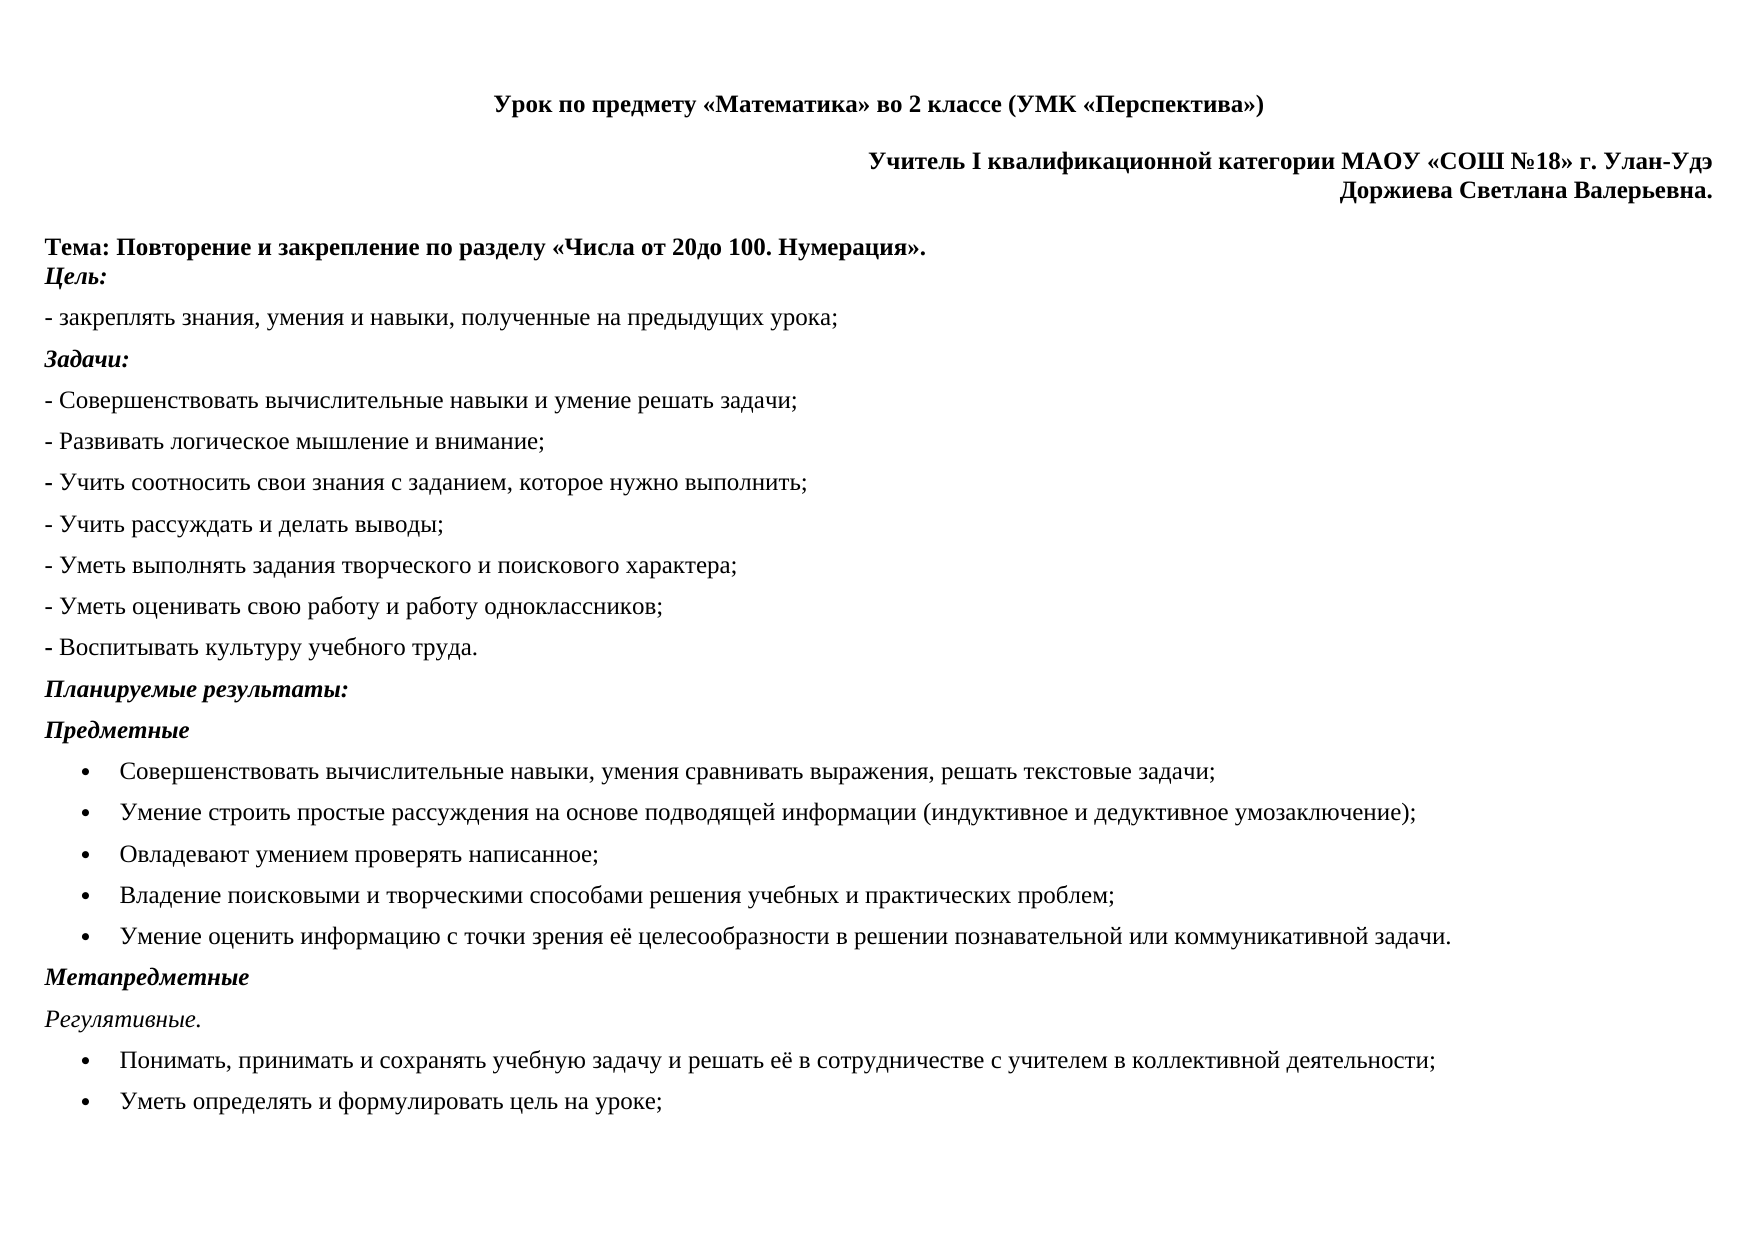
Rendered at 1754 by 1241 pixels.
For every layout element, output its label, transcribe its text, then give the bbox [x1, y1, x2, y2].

text Урок по предмету «Математика» во 2 классе (УМК «Перспектива») [44, 89, 1713, 117]
text Планируемые результаты: [44, 674, 1713, 702]
text - Уметь оценивать свою работу и работу одноклассников; [44, 591, 1713, 620]
text - Развивать логическое мышление и внимание; [44, 426, 1713, 455]
text Учитель I квалификационной категории МАОУ «СОШ №18» г. Улан-Удэ [44, 146, 1713, 175]
text - Уметь выполнять задания творческого и поискового характера; [44, 550, 1713, 579]
text Тема: Повторение и закрепление по разделу «Числа от 20до 100. Нумерация». [44, 232, 1713, 261]
text - закреплять знания, умения и навыки, полученные на предыдущих урока; [44, 302, 1713, 331]
text - Совершенствовать вычислительные навыки и умение решать задачи; [44, 385, 1713, 414]
text - Воспитывать культуру учебного труда. [44, 632, 1713, 661]
text Цель: [44, 261, 1713, 290]
list Умение оценить информацию с точки зрения её целесообразности в решении познавательной или коммуникативной задачи. [82, 921, 1713, 950]
list Совершенствовать вычислительные навыки, умения сравнивать выражения, решать текстовые задачи; [82, 756, 1713, 785]
text Задачи: [44, 344, 1713, 372]
list Понимать, принимать и сохранять учебную задачу и решать её в сотрудничестве с учителем в коллективной деятельности; [82, 1045, 1713, 1074]
list Овладевают умением проверять написанное; [82, 839, 1713, 867]
text Метапредметные [44, 962, 1713, 991]
list Умение строить простые рассуждения на основе подводящей информации (индуктивное и дедуктивное умозаключение); [82, 797, 1713, 826]
text - Учить соотносить свои знания с заданием, которое нужно выполнить; [44, 467, 1713, 496]
list Уметь определять и формулировать цель на уроке; [82, 1086, 1713, 1115]
text Регулятивные. [44, 1004, 1713, 1032]
list Владение поисковыми и творческими способами решения учебных и практических проблем; [82, 880, 1713, 909]
text Доржиева Светлана Валерьевна. [44, 175, 1713, 204]
text Предметные [44, 715, 1713, 744]
text - Учить рассуждать и делать выводы; [44, 509, 1713, 537]
